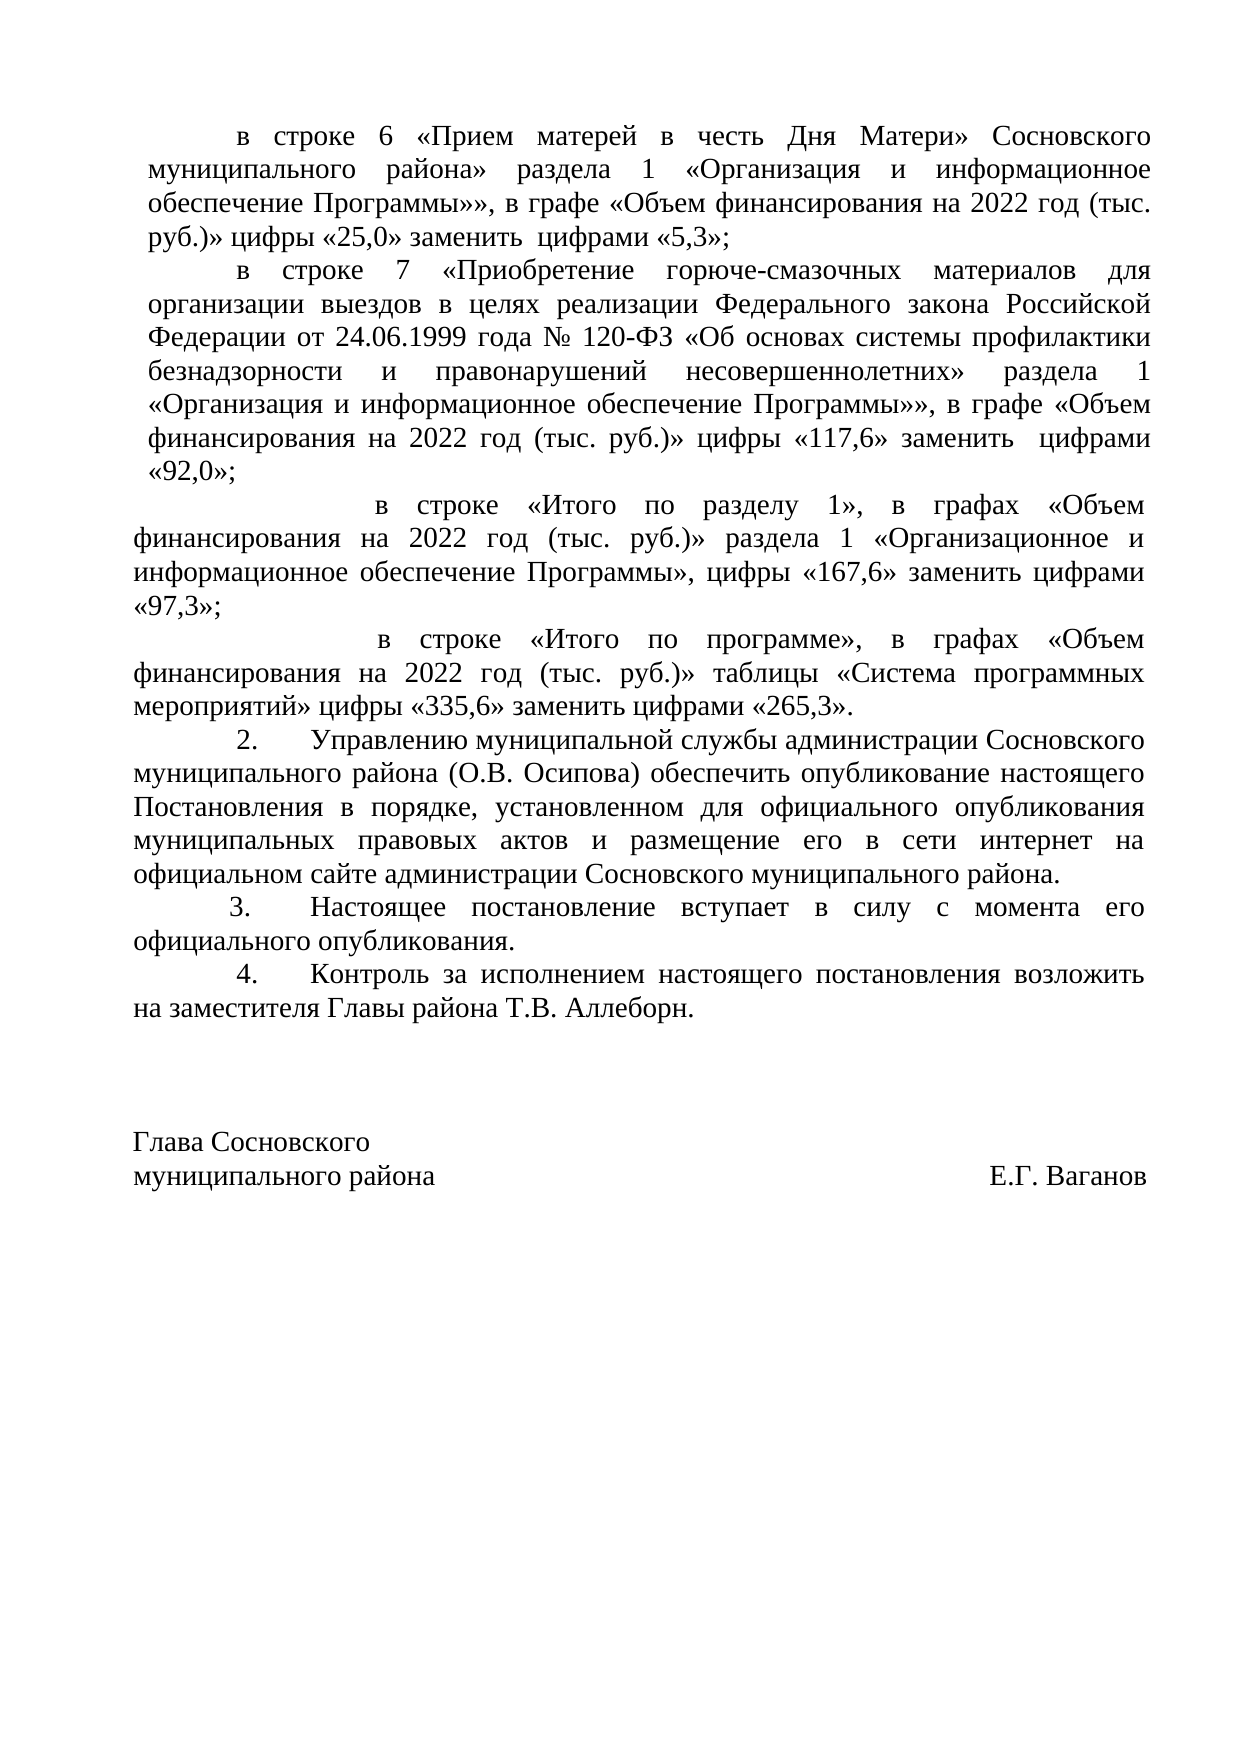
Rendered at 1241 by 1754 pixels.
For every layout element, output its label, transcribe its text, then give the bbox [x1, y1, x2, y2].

text 2. Управлению муниципальной службы администрации Сосновского муниципального района (О.В. Осипова) обеспечить опубликование настоящего Постановления в порядке, установленном для официального опубликования муниципальных правовых актов и размещение его в сети интернет на официальном сайте администрации Сосновского муниципального района. [133, 722, 1146, 889]
text 3. Настоящее постановление вступает в силу с момента его официального опубликования. [133, 889, 1146, 957]
text в строке 6 «Прием матерей в честь Дня Матери» Сосновского муниципального района» раздела 1 «Организация и информационное обеспечение Программы»», в графе «Объем финансирования на 2022 год (тыс. руб.)» цифры «25,0» заменить цифрами «5,3»; [148, 118, 1152, 252]
text в строке 7 «Приобретение горюче-смазочных материалов для организации выездов в целях реализации Федерального закона Российской Федерации от 24.06.1999 года № 120-ФЗ «Об основах системы профилактики безнадзорности и правонарушений несовершеннолетних» раздела 1 «Организация и информационное обеспечение Программы»», в графе «Объем финансирования на 2022 год (тыс. руб.)» цифры «117,6» заменить цифрами «92,0»; [148, 252, 1152, 487]
text Глава Сосновского [89, 1124, 1093, 1158]
text в строке «Итого по программе», в графах «Объем финансирования на 2022 год (тыс. руб.)» таблицы «Система программных мероприятий» цифры «335,6» заменить цифрами «265,3». [133, 621, 1146, 722]
text в строке «Итого по разделу 1», в графах «Объем финансирования на 2022 год (тыс. руб.)» раздела 1 «Организационное и информационное обеспечение Программы», цифры «167,6» заменить цифрами «97,3»; [133, 487, 1146, 621]
text муниципального района Е.Г. Ваганов [133, 1158, 1152, 1191]
text 4. Контроль за исполнением настоящего постановления возложить на заместителя Главы района Т.В. Аллеборн. [133, 957, 1146, 1024]
